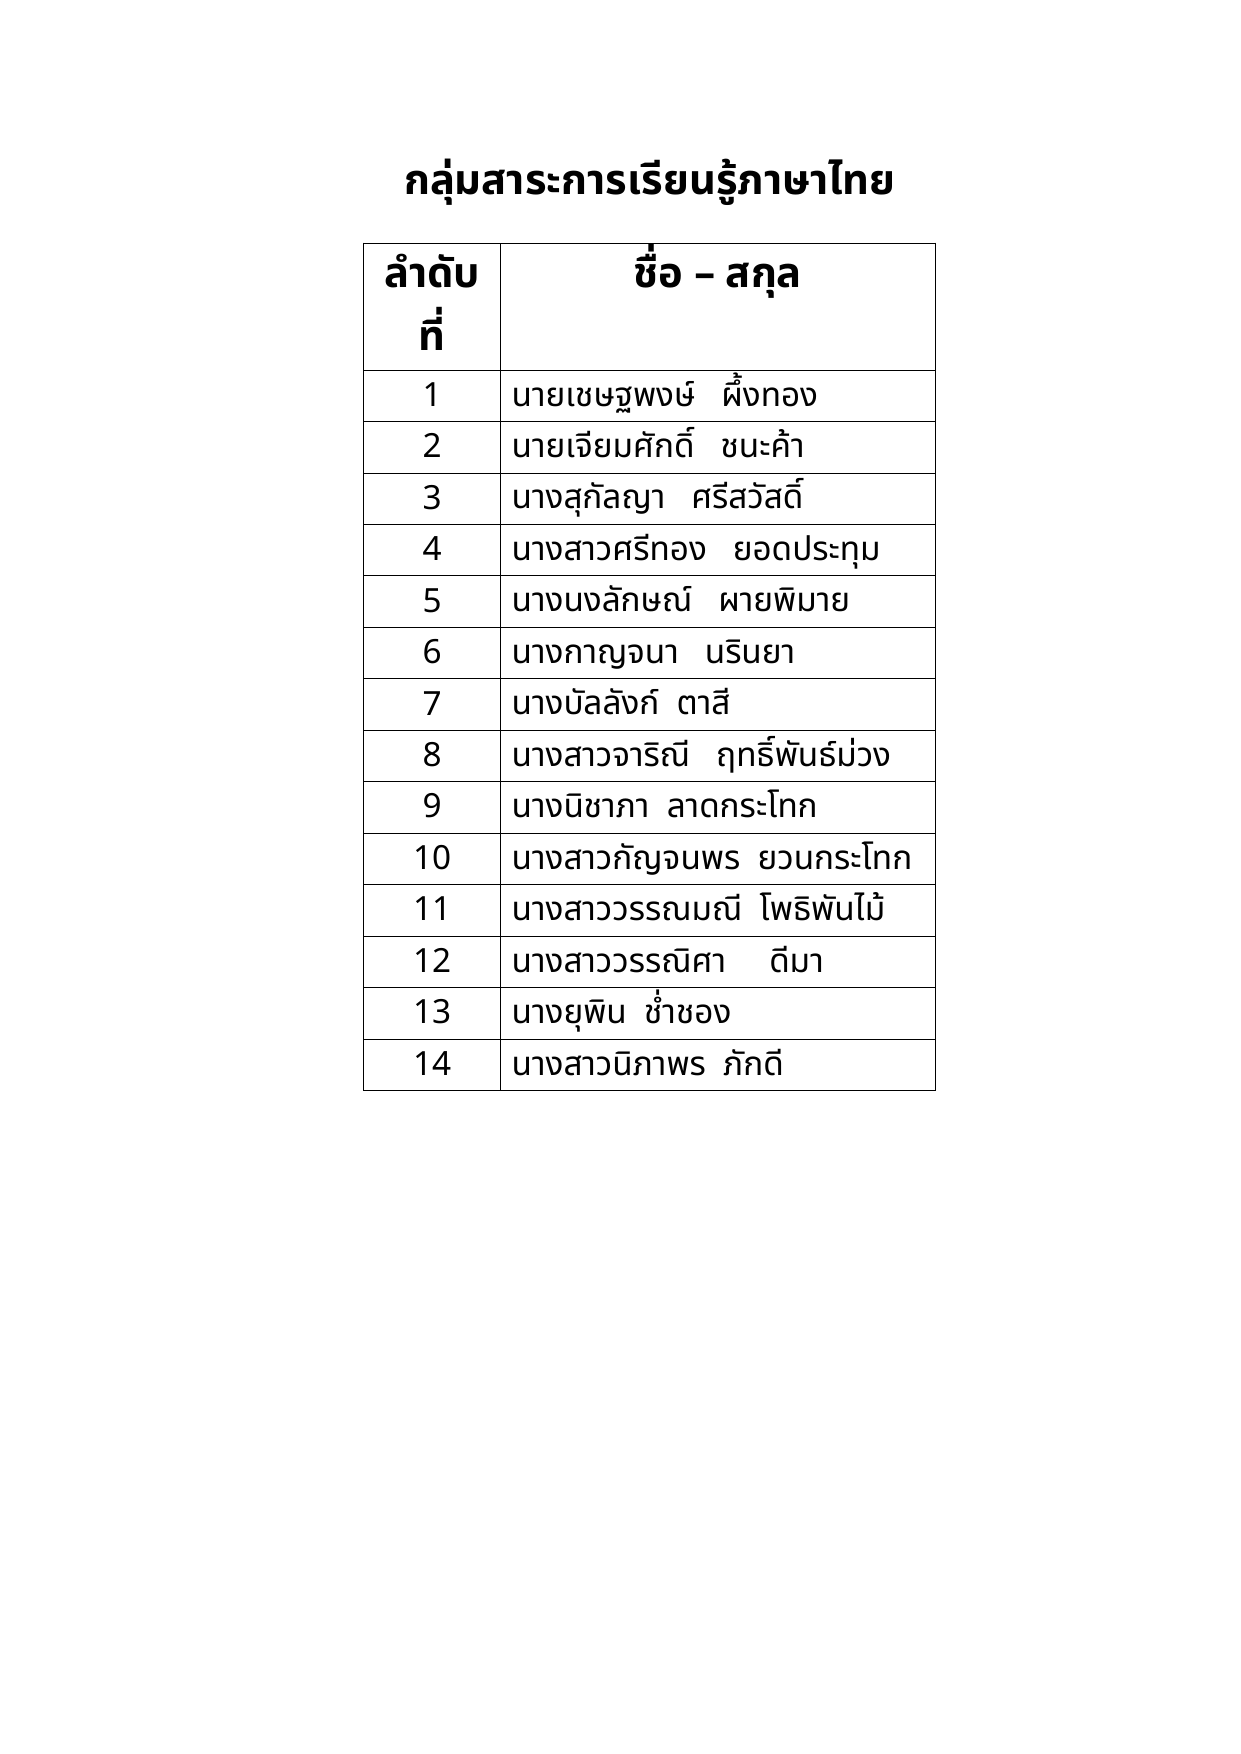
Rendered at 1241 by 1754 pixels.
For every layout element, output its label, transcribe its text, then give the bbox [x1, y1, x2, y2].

table_cell นางนงลักษณ์ ผายพิมาย [501, 576, 935, 627]
table_cell 11 [364, 885, 500, 936]
table_cell 12 [364, 937, 500, 987]
table_cell นางสาววรรณิศา ดีมา [501, 937, 935, 987]
table_cell นางสาวจาริณี ฤทธิ์พันธ์ม่วง [501, 731, 935, 781]
table_cell นางสุกัลญา ศรีสวัสดิ์ [501, 474, 935, 524]
table_cell นางยุพิน ช่ำชอง [501, 988, 935, 1038]
table_header ชื่อ – สกุล [501, 244, 935, 369]
table_header ลำดับที่ [364, 244, 500, 369]
table_cell 4 [364, 525, 500, 575]
table_cell 5 [364, 576, 500, 627]
table_cell 7 [364, 679, 500, 730]
table_cell นางกาญจนา นรินยา [501, 628, 935, 678]
table_cell 13 [364, 988, 500, 1038]
text กลุ่มสาระการเรียนรู้ภาษาไทย [177, 150, 1122, 213]
table_cell นางสาวกัญจนพร ยวนกระโทก [501, 834, 935, 884]
table_cell นางสาววรรณมณี โพธิพันไม้ [501, 885, 935, 936]
table_cell 8 [364, 731, 500, 781]
table_cell นายเชษฐพงษ์ ผึ้งทอง [501, 371, 935, 421]
table_cell นางบัลลังก์ ตาสี [501, 679, 935, 730]
table_cell นางนิชาภา ลาดกระโทก [501, 782, 935, 833]
table_cell 1 [364, 371, 500, 421]
table_cell 2 [364, 422, 500, 472]
table_cell นางสาวนิภาพร ภักดี [501, 1040, 935, 1090]
table_cell นางสาวศรีทอง ยอดประทุม [501, 525, 935, 575]
table_cell 6 [364, 628, 500, 678]
table_cell 14 [364, 1040, 500, 1090]
table_cell 10 [364, 834, 500, 884]
table_cell 9 [364, 782, 500, 833]
table_cell นายเจียมศักดิ์ ชนะค้า [501, 422, 935, 472]
table_cell 3 [364, 474, 500, 524]
